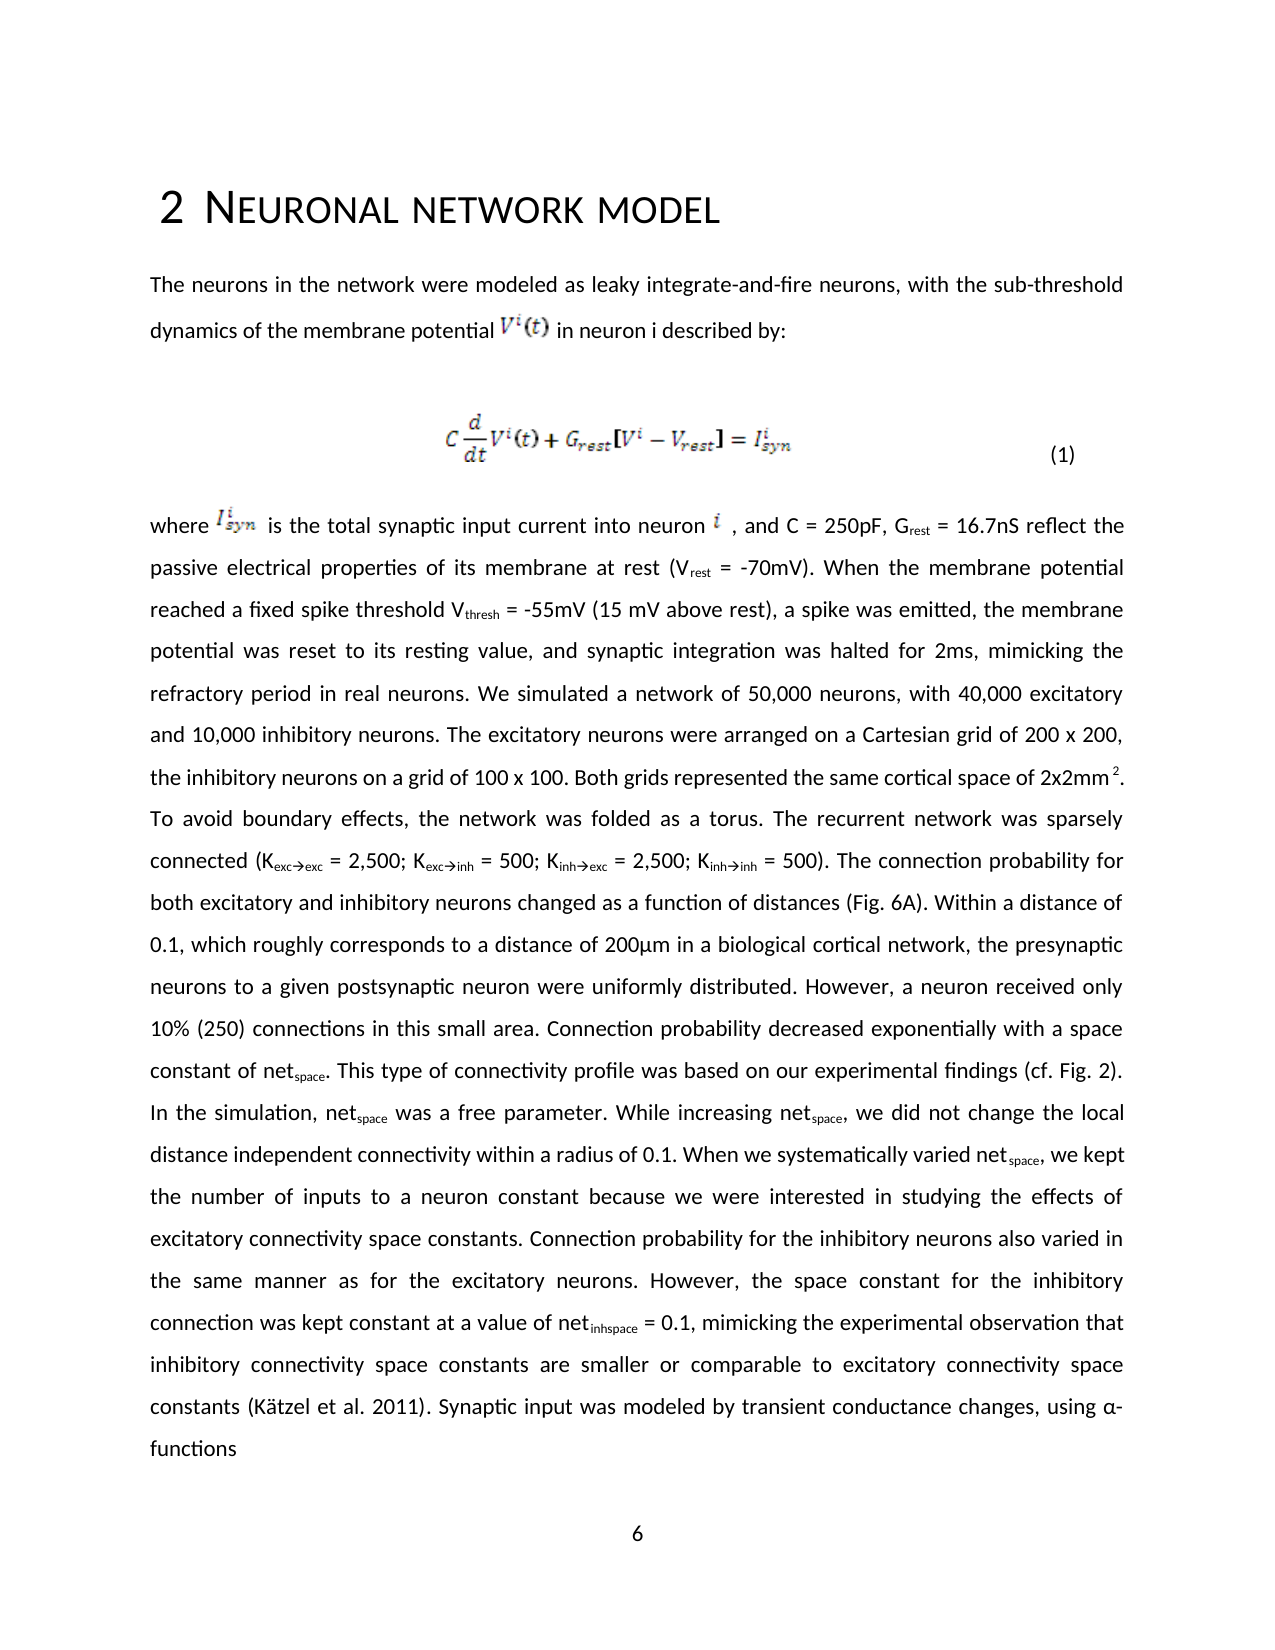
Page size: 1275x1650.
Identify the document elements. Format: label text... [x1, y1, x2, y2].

text where is the total synaptic input current into neuron , and C = 250pF, Grest = 16.7nS reflect the passive electrical properties of its membrane at rest (Vrest = -70mV). When the membrane potential reached a fixed spike threshold Vthresh = -55mV (15 mV above rest), a spike was emitted, the membrane potential was reset to its resting value, and synaptic integration was halted for 2ms, mimicking the refractory period in real neurons. We simulated a network of 50,000 neurons, with 40,000 excitatory and 10,000 inhibitory neurons. The excitatory neurons were arranged on a Cartesian grid of 200 x 200, the inhibitory neurons on a grid of 100 x 100. Both grids represented the same cortical space of 2x2mm2. To avoid boundary effects, the network was folded as a torus. The recurrent network was sparsely connected (Kexcexc = 2,500; Kexcinh = 500; Kinhexc = 2,500; Kinhinh = 500). The connection probability for both excitatory and inhibitory neurons changed as a function of distances (Fig. 6A). Within a distance of 0.1, which roughly corresponds to a distance of 200µm in a biological cortical network, the presynaptic neurons to a given postsynaptic neuron were uniformly distributed. However, a neuron received only 10% (250) connections in this small area. Connection probability decreased exponentially with a space constant of netspace. This type of connectivity profile was based on our experimental findings (cf. Fig. 2). In the simulation, netspace was a free parameter. While increasing netspace, we did not change the local distance independent connectivity within a radius of 0.1. When we systematically varied netspace, we kept the number of inputs to a neuron constant because we were interested in studying the effects of excitatory connectivity space constants. Connection probability for the inhibitory neurons also varied in the same manner as for the excitatory neurons. However, the space constant for the inhibitory connection was kept constant at a value of netinhspace = 0.1, mimicking the experimental observation that inhibitory connectivity space constants are smaller or comparable to excitatory connectivity space constants (Kätzel et al. 2011). Synaptic input was modeled by transient conductance changes, using α-functions [150, 504, 1125, 1462]
picture [216, 504, 261, 533]
picture [445, 411, 796, 462]
picture [713, 504, 732, 533]
picture [500, 311, 552, 339]
subtitle Neuronal network model [159, 175, 1125, 236]
text The neurons in the network were modeled as leaky integrate-and-fire neurons, with the sub-threshold dynamics of the membrane potential in neuron i described by: [150, 270, 1125, 344]
